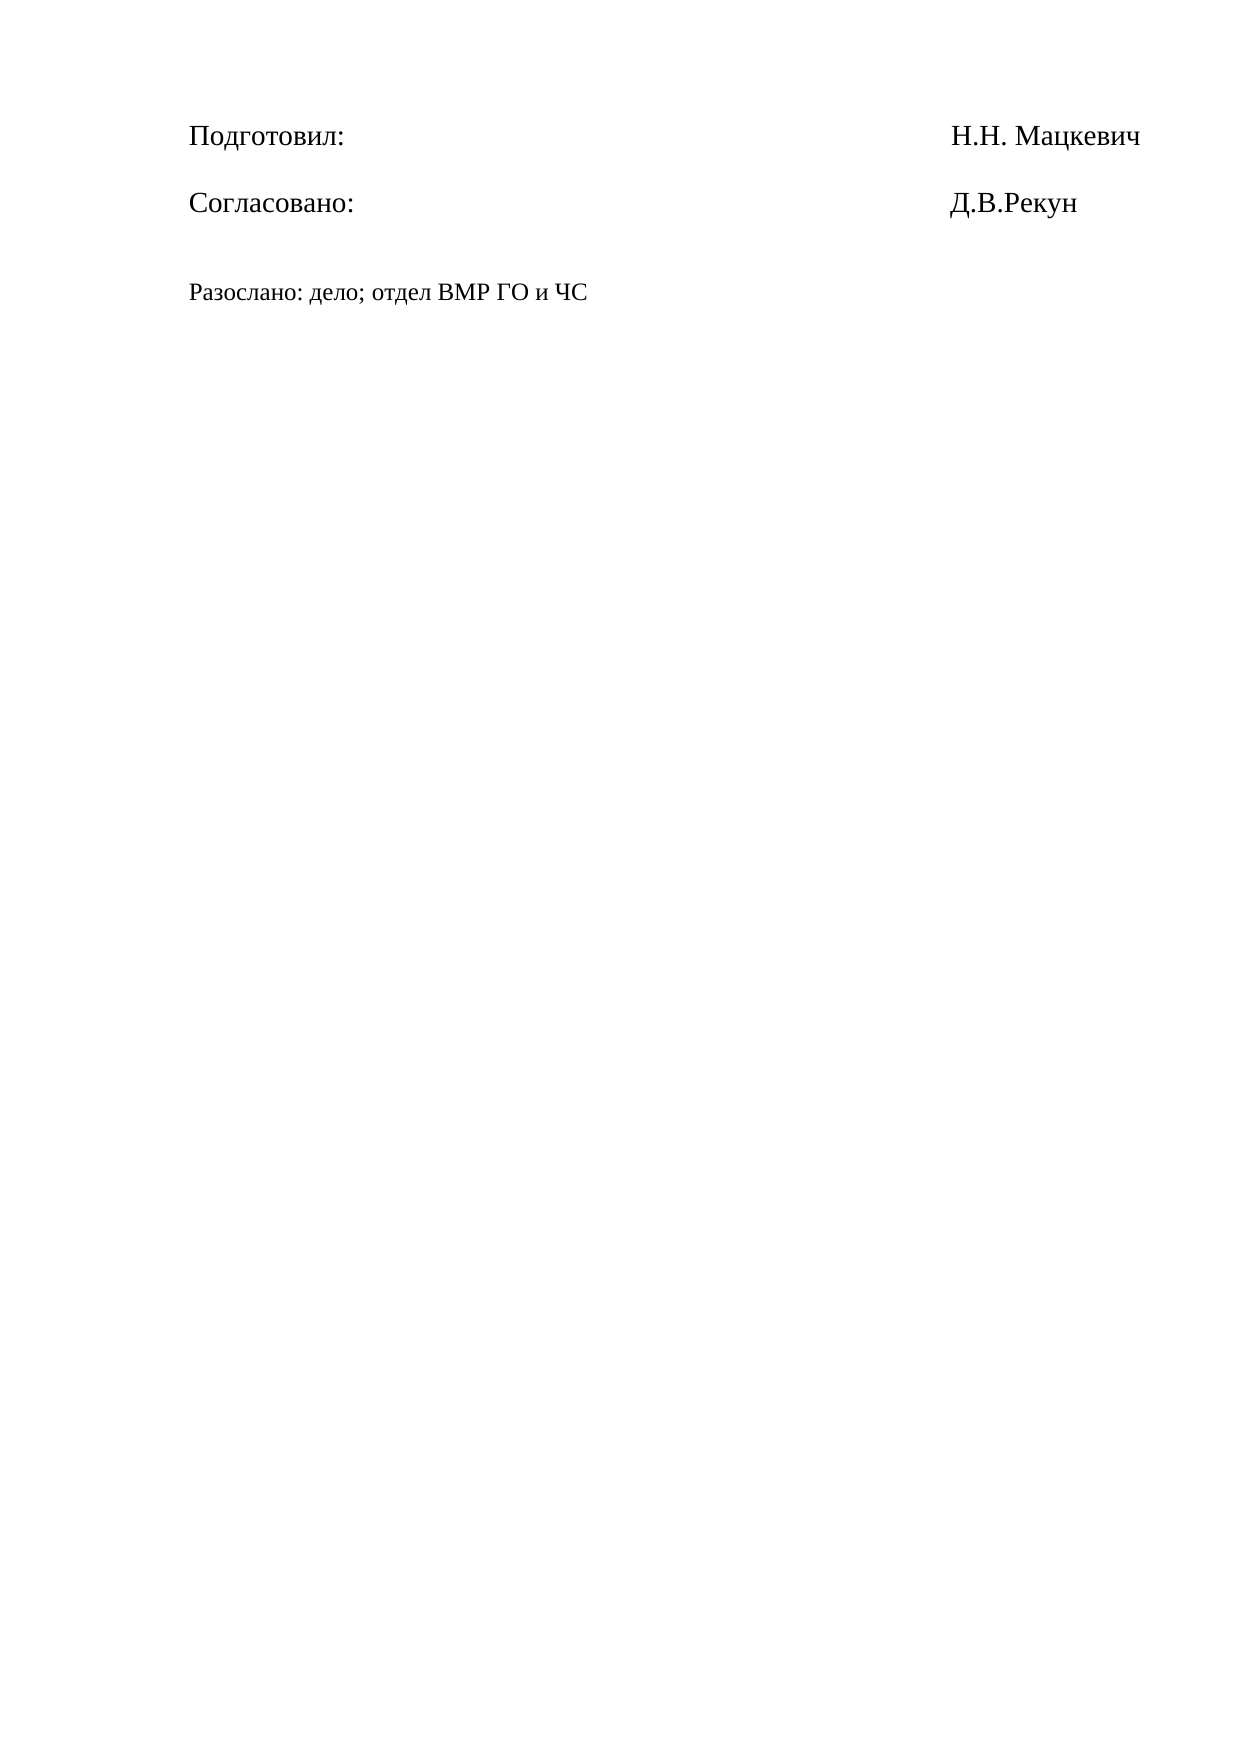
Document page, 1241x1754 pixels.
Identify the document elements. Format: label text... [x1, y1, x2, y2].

table_header Подготовил: [177, 118, 663, 185]
table_header Н.Н. Мацкевич [663, 118, 1152, 185]
table_cell Согласовано: [177, 185, 663, 277]
table_cell Разослано: дело; отдел ВМР ГО и ЧС [177, 277, 1152, 356]
table_cell Д.В.Рекун [663, 185, 1152, 277]
